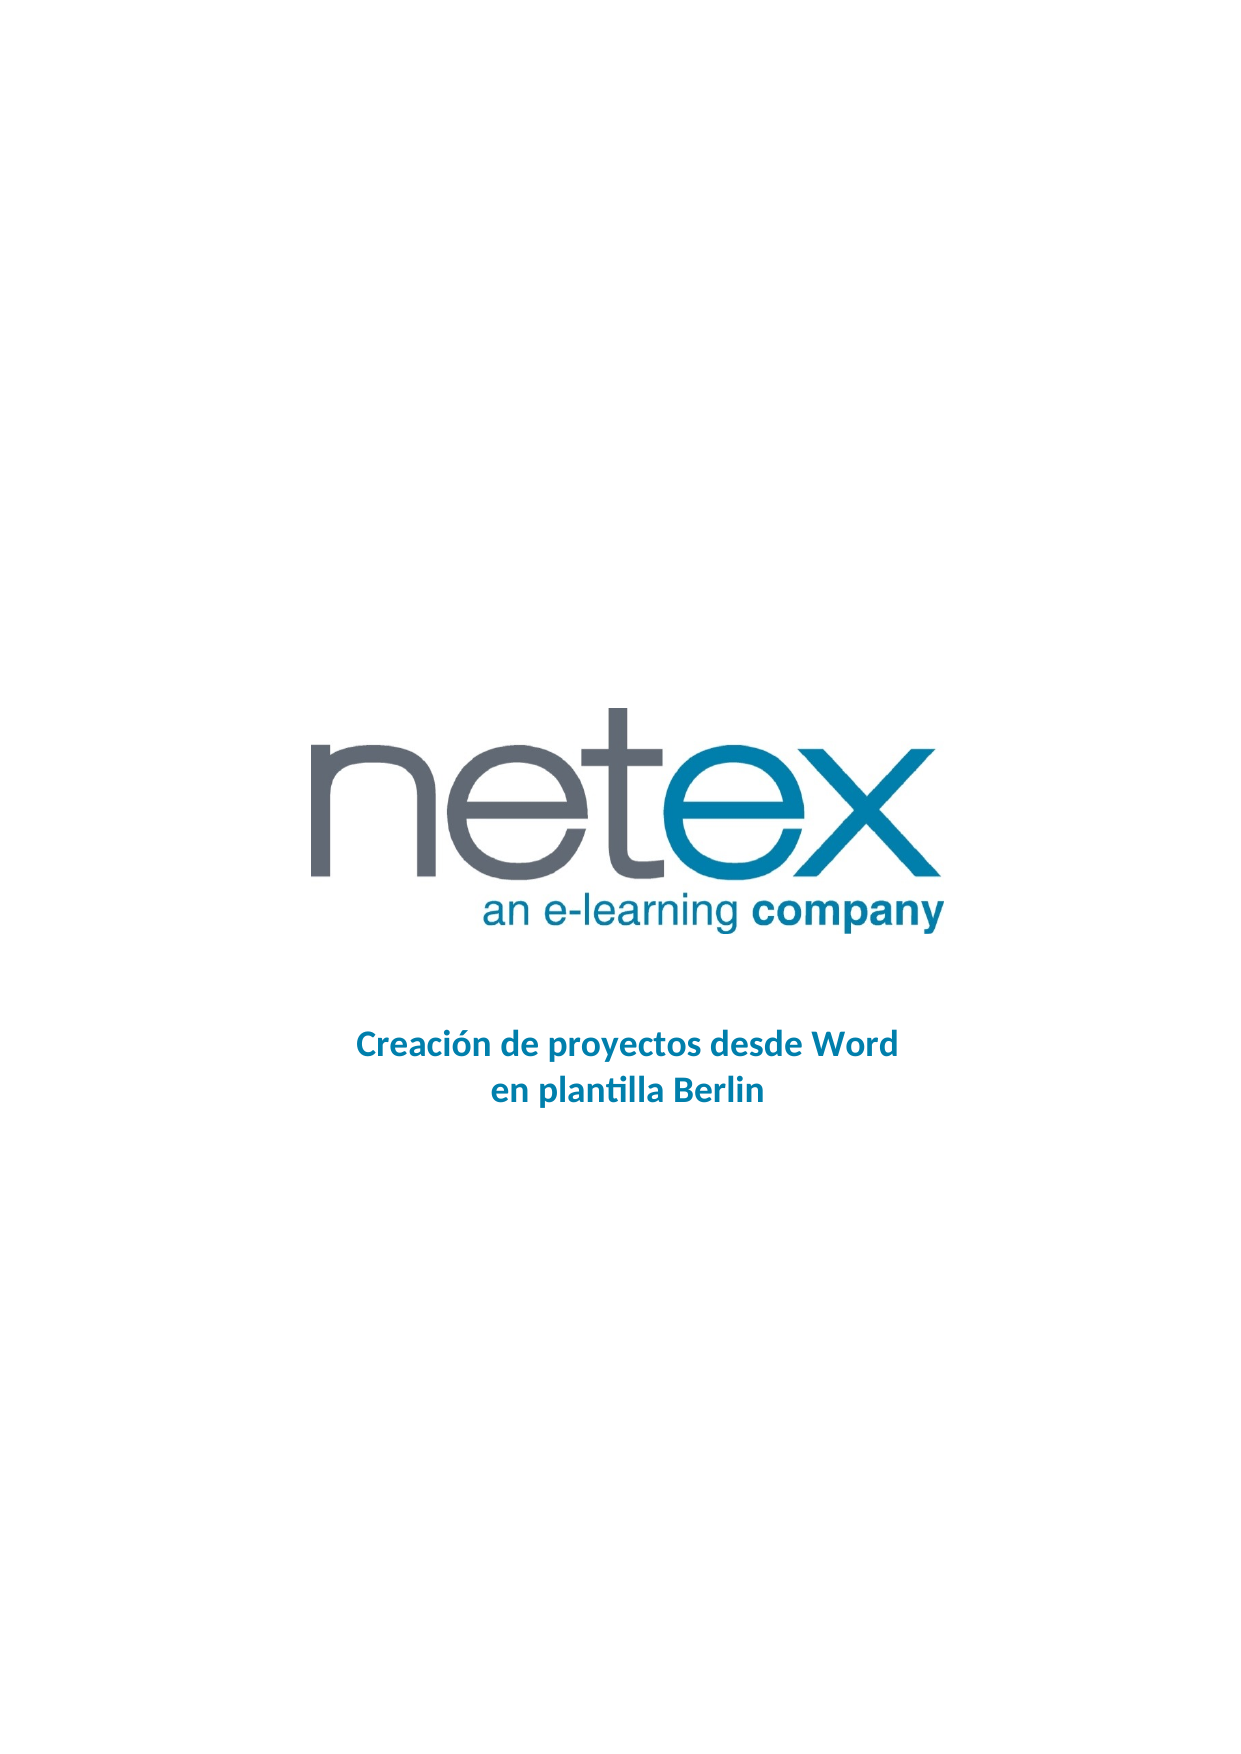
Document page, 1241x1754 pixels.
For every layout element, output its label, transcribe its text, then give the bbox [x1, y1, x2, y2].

text Creación de proyectos desde Word [118, 1020, 1137, 1066]
picture [851, 906, 862, 920]
text en plantilla Berlin [118, 1066, 1137, 1112]
picture [311, 708, 944, 934]
